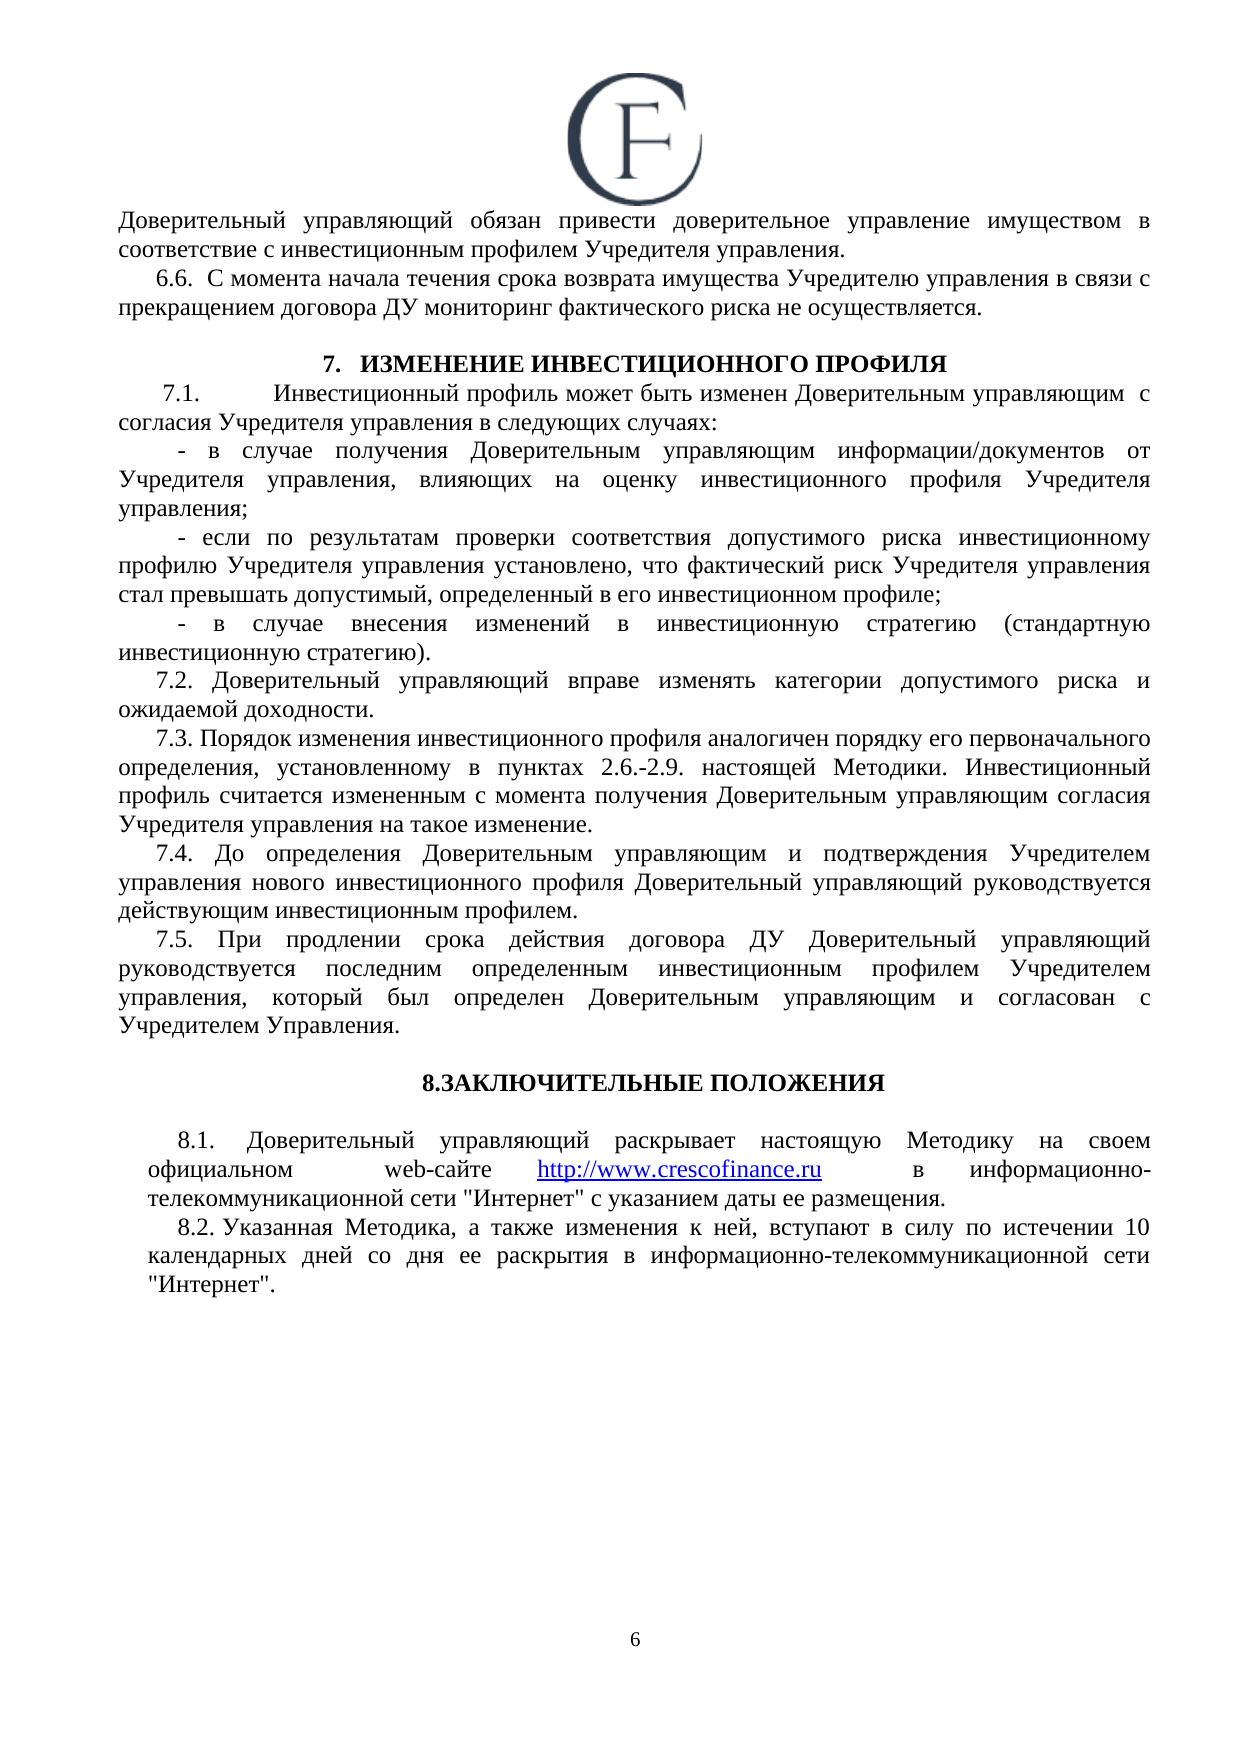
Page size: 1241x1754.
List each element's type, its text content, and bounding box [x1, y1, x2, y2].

list Указанная Методика, а также изменения к ней, вступают в силу по истечении 10 календарных дней со дня ее раскрытия в информационно-телекоммуникационной сети "Интернет". [148, 1212, 1152, 1298]
list 7.5. При продлении срока действия договора ДУ Доверительный управляющий руководствуется последним определенным инвестиционным профилем Учредителем управления, который был определен Доверительным управляющим и согласован с Учредителем Управления. [118, 924, 1152, 1039]
text 7.2. Доверительный управляющий вправе изменять категории допустимого риска и ожидаемой доходности. [118, 665, 1152, 723]
text - если по результатам проверки соответствия допустимого риска инвестиционному профилю Учредителя управления установлено, что фактический риск Учредителя управления стал превышать допустимый, определенный в его инвестиционном профиле; [118, 522, 1152, 608]
picture [567, 73, 703, 206]
list 8.ЗАКЛЮЧИТЕЛЬНЫЕ ПОЛОЖЕНИЯ [156, 1068, 1152, 1097]
text 7.4. До определения Доверительным управляющим и подтверждения Учредителем управления нового инвестиционного профиля Доверительный управляющий руководствуется действующим инвестиционным профилем. [118, 838, 1152, 924]
list С момента начала течения срока возврата имущества Учредителю управления в связи с прекращением договора ДУ мониторинг фактического риска не осуществляется. [118, 263, 1152, 320]
text - в случае внесения изменений в инвестиционную стратегию (стандартную инвестиционную стратегию). [118, 608, 1152, 665]
list Доверительный управляющий раскрывает настоящую Методику на своем официальном web-сайте http://www.crescofinance.ru в информационно-телекоммуникационной сети "Интернет" с указанием даты ее размещения. [148, 1125, 1152, 1212]
list ИЗМЕНЕНИЕ ИНВЕСТИЦИОННОГО ПРОФИЛЯ [118, 349, 1152, 378]
text - в случае получения Доверительным управляющим информации/документов от Учредителя управления, влияющих на оценку инвестиционного профиля Учредителя управления; [118, 435, 1152, 522]
text 7.3. Порядок изменения инвестиционного профиля аналогичен порядку его первоначального определения, установленному в пунктах 2.6.-2.9. настоящей Методики. Инвестиционный профиль считается измененным с момента получения Доверительным управляющим согласия Учредителя управления на такое изменение. [118, 723, 1152, 838]
list Инвестиционный профиль может быть изменен Доверительным управляющим с согласия Учредителя управления в следующих случаях: [118, 378, 1152, 435]
